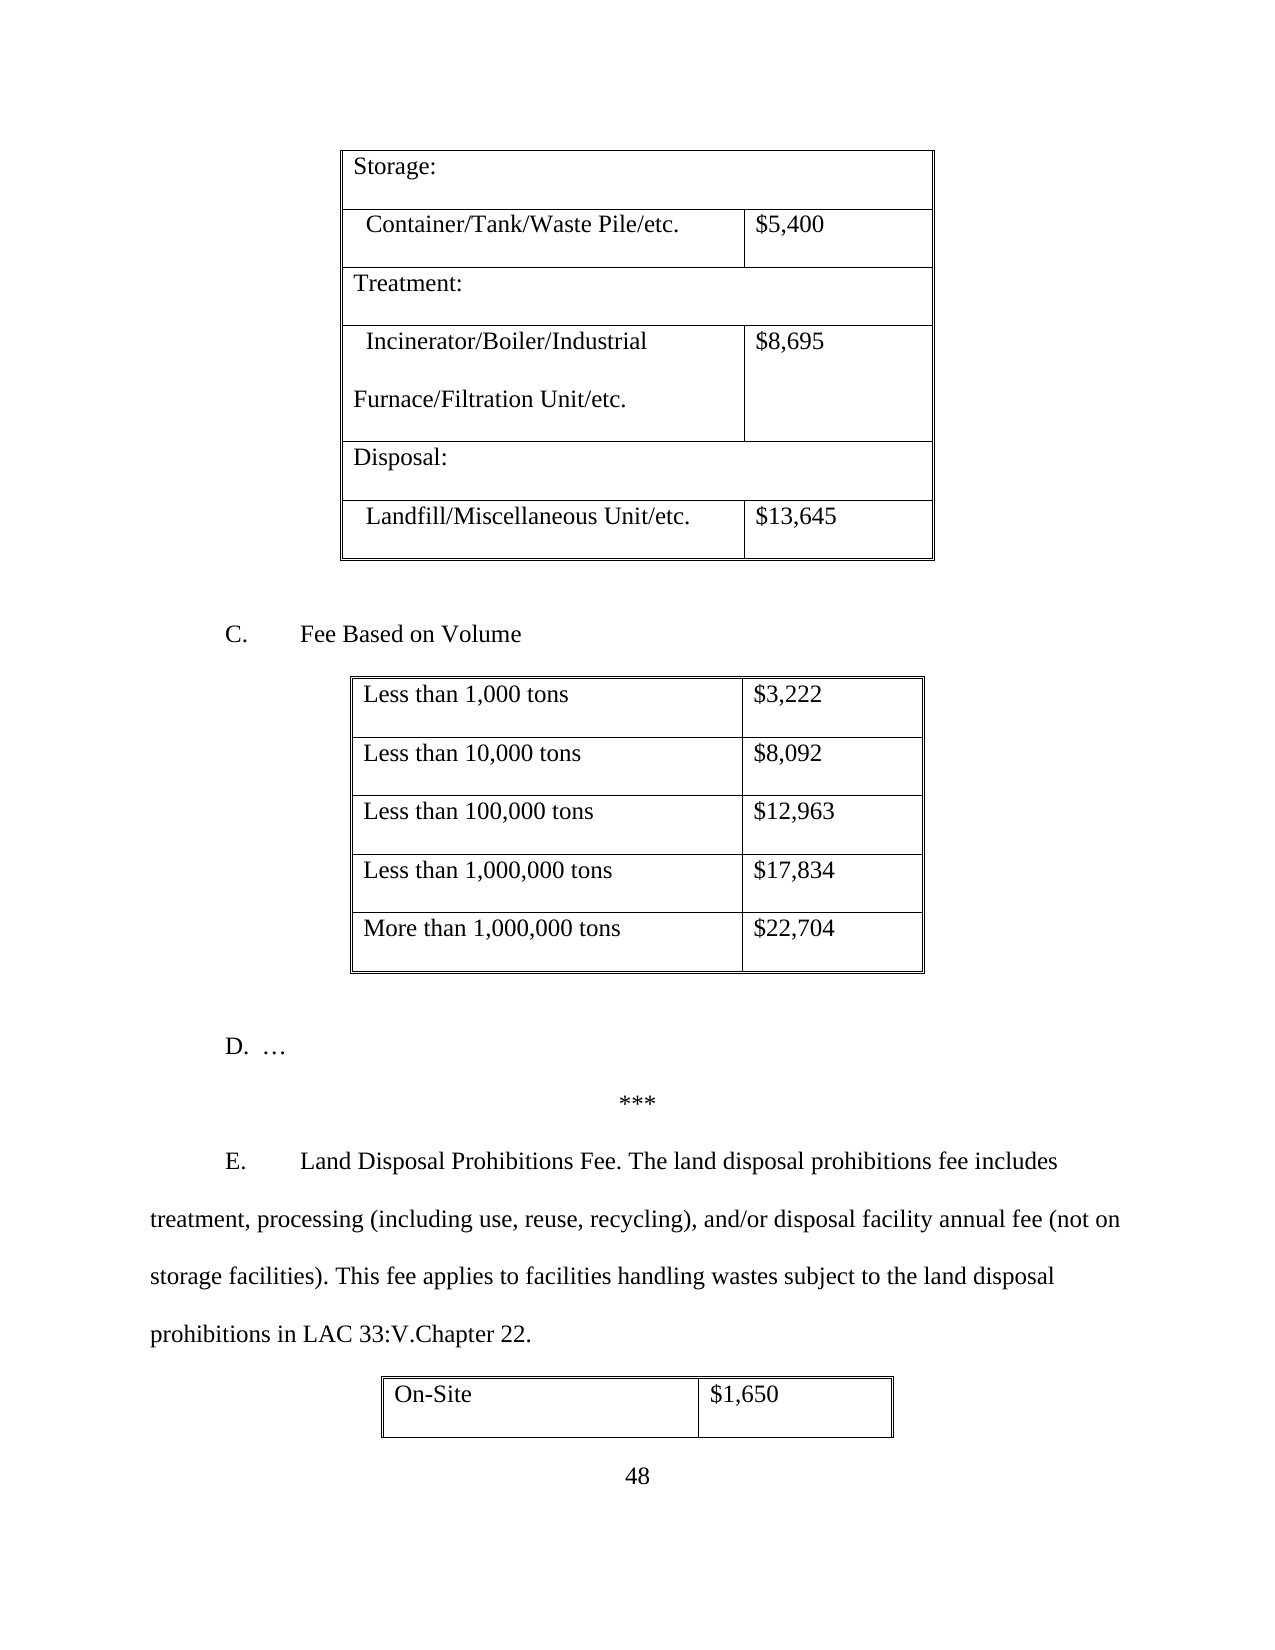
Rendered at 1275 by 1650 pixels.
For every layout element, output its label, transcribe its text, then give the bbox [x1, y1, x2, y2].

table_cell Storage: [343, 151, 932, 208]
table_cell Less than 10,000 tons [353, 738, 742, 795]
table_header $3,222 [743, 679, 922, 737]
table_cell Container/Tank/Waste Pile/etc. [343, 210, 744, 267]
text C. Fee Based on Volume [150, 619, 1125, 647]
table_cell Incinerator/Boiler/Industrial Furnace/Filtration Unit/etc. [343, 326, 744, 441]
table_cell $13,645 [745, 501, 932, 558]
table_cell Landfill/Miscellaneous Unit/etc. [343, 501, 744, 558]
text *** [150, 1089, 1125, 1117]
table_cell Less than 100,000 tons [353, 796, 742, 854]
table_cell Less than 1,000,000 tons [353, 855, 742, 912]
table_header On-Site [384, 1379, 698, 1437]
table_cell Disposal: [343, 442, 932, 500]
table_cell $12,963 [743, 796, 922, 854]
table_cell $17,834 [743, 855, 922, 912]
table_cell $8,092 [743, 738, 922, 795]
table_cell Treatment: [343, 268, 932, 325]
table_header Less than 1,000 tons [353, 679, 742, 737]
table_cell $8,695 [745, 326, 932, 441]
table_cell $22,704 [743, 913, 922, 971]
text E. Land Disposal Prohibitions Fee. The land disposal prohibitions fee includes treatment, processing (including use, reuse, recycling), and/or disposal facility annual fee (not on storage facilities). This fee applies to facilities handling wastes subject to the land disposal prohibitions in LAC 33:V.Chapter 22. [150, 1146, 1125, 1347]
text D. … [150, 1031, 1125, 1060]
table_header $1,650 [699, 1379, 891, 1437]
table_cell More than 1,000,000 tons [353, 913, 742, 971]
table_cell $5,400 [745, 210, 932, 267]
